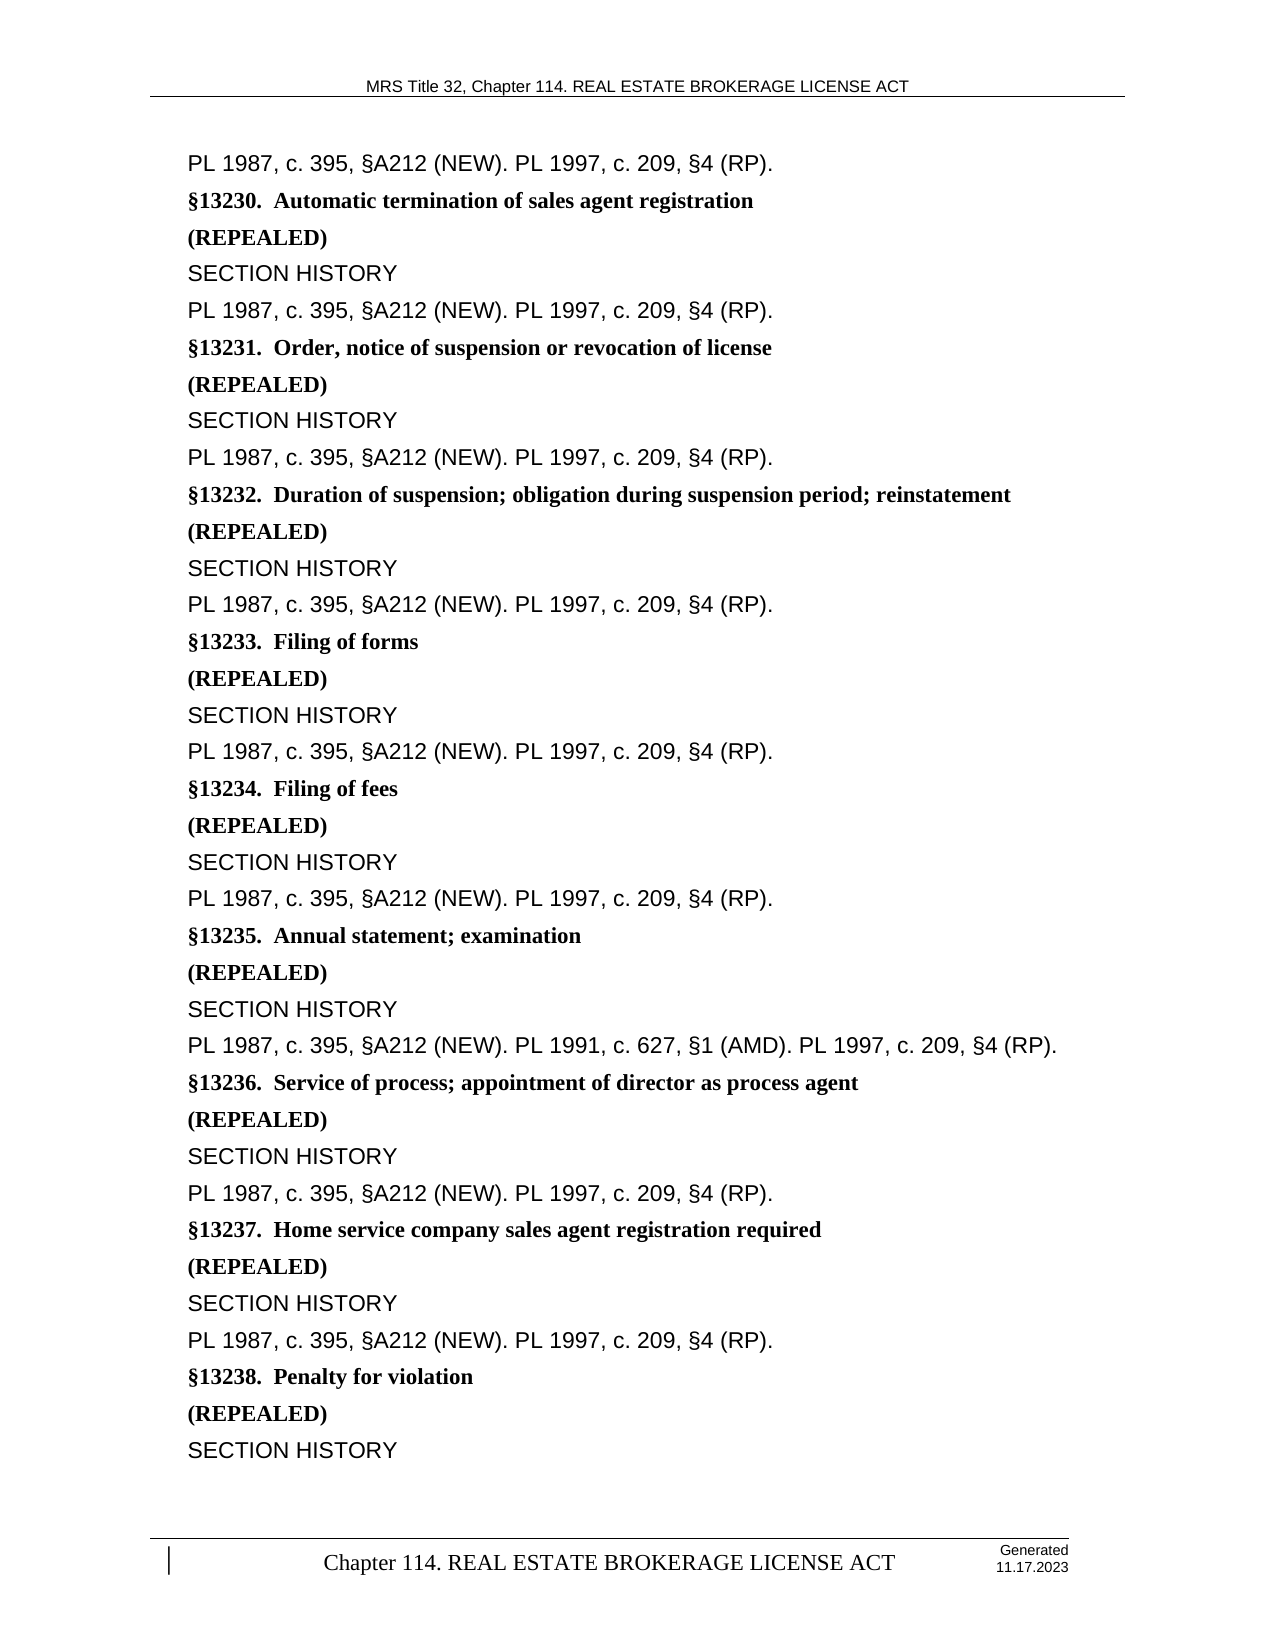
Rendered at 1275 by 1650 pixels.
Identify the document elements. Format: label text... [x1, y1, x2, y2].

text §13231. Order, notice of suspension or revocation of license [187, 334, 1125, 360]
text PL 1987, c. 395, §A212 (NEW). PL 1997, c. 209, §4 (RP). [187, 1179, 1125, 1206]
text (REPEALED) [187, 518, 1125, 544]
text §13237. Home service company sales agent registration required [187, 1216, 1125, 1243]
text (REPEALED) [187, 665, 1125, 691]
text (REPEALED) [187, 1400, 1125, 1427]
text (REPEALED) [187, 223, 1125, 250]
text (REPEALED) [187, 1253, 1125, 1279]
text §13232. Duration of suspension; obligation during suspension period; reinstatement [187, 481, 1125, 507]
text SECTION HISTORY [187, 849, 1125, 875]
text (REPEALED) [187, 371, 1125, 397]
text SECTION HISTORY [187, 407, 1125, 434]
text §13238. Penalty for violation [187, 1363, 1125, 1390]
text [187, 150, 1125, 176]
text SECTION HISTORY [187, 1290, 1125, 1316]
text PL 1987, c. 395, §A212 (NEW). PL 1997, c. 209, §4 (RP). [187, 591, 1125, 618]
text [187, 1327, 1125, 1353]
text SECTION HISTORY [187, 996, 1125, 1022]
text SECTION HISTORY [187, 260, 1125, 287]
text (REPEALED) [187, 959, 1125, 985]
text SECTION HISTORY [187, 554, 1125, 581]
text SECTION HISTORY [187, 702, 1125, 728]
text §13235. Annual statement; examination [187, 922, 1125, 948]
text §13230. Automatic termination of sales agent registration [187, 187, 1125, 213]
text (REPEALED) [187, 812, 1125, 838]
text §13236. Service of process; appointment of director as process agent [187, 1069, 1125, 1096]
text §13234. Filing of fees [187, 775, 1125, 801]
text PL 1987, c. 395, §A212 (NEW). PL 1997, c. 209, §4 (RP). [187, 885, 1125, 912]
text PL 1987, c. 395, §A212 (NEW). PL 1997, c. 209, §4 (RP). [187, 738, 1125, 765]
text PL 1987, c. 395, §A212 (NEW). PL 1991, c. 627, §1 (AMD). PL 1997, c. 209, §4 (RP). [187, 1032, 1125, 1059]
text SECTION HISTORY [187, 1143, 1125, 1169]
text PL 1987, c. 395, §A212 (NEW). PL 1997, c. 209, §4 (RP). [187, 444, 1125, 471]
text SECTION HISTORY [187, 1437, 1125, 1463]
text (REPEALED) [187, 1106, 1125, 1132]
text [187, 297, 1125, 323]
text §13233. Filing of forms [187, 628, 1125, 654]
